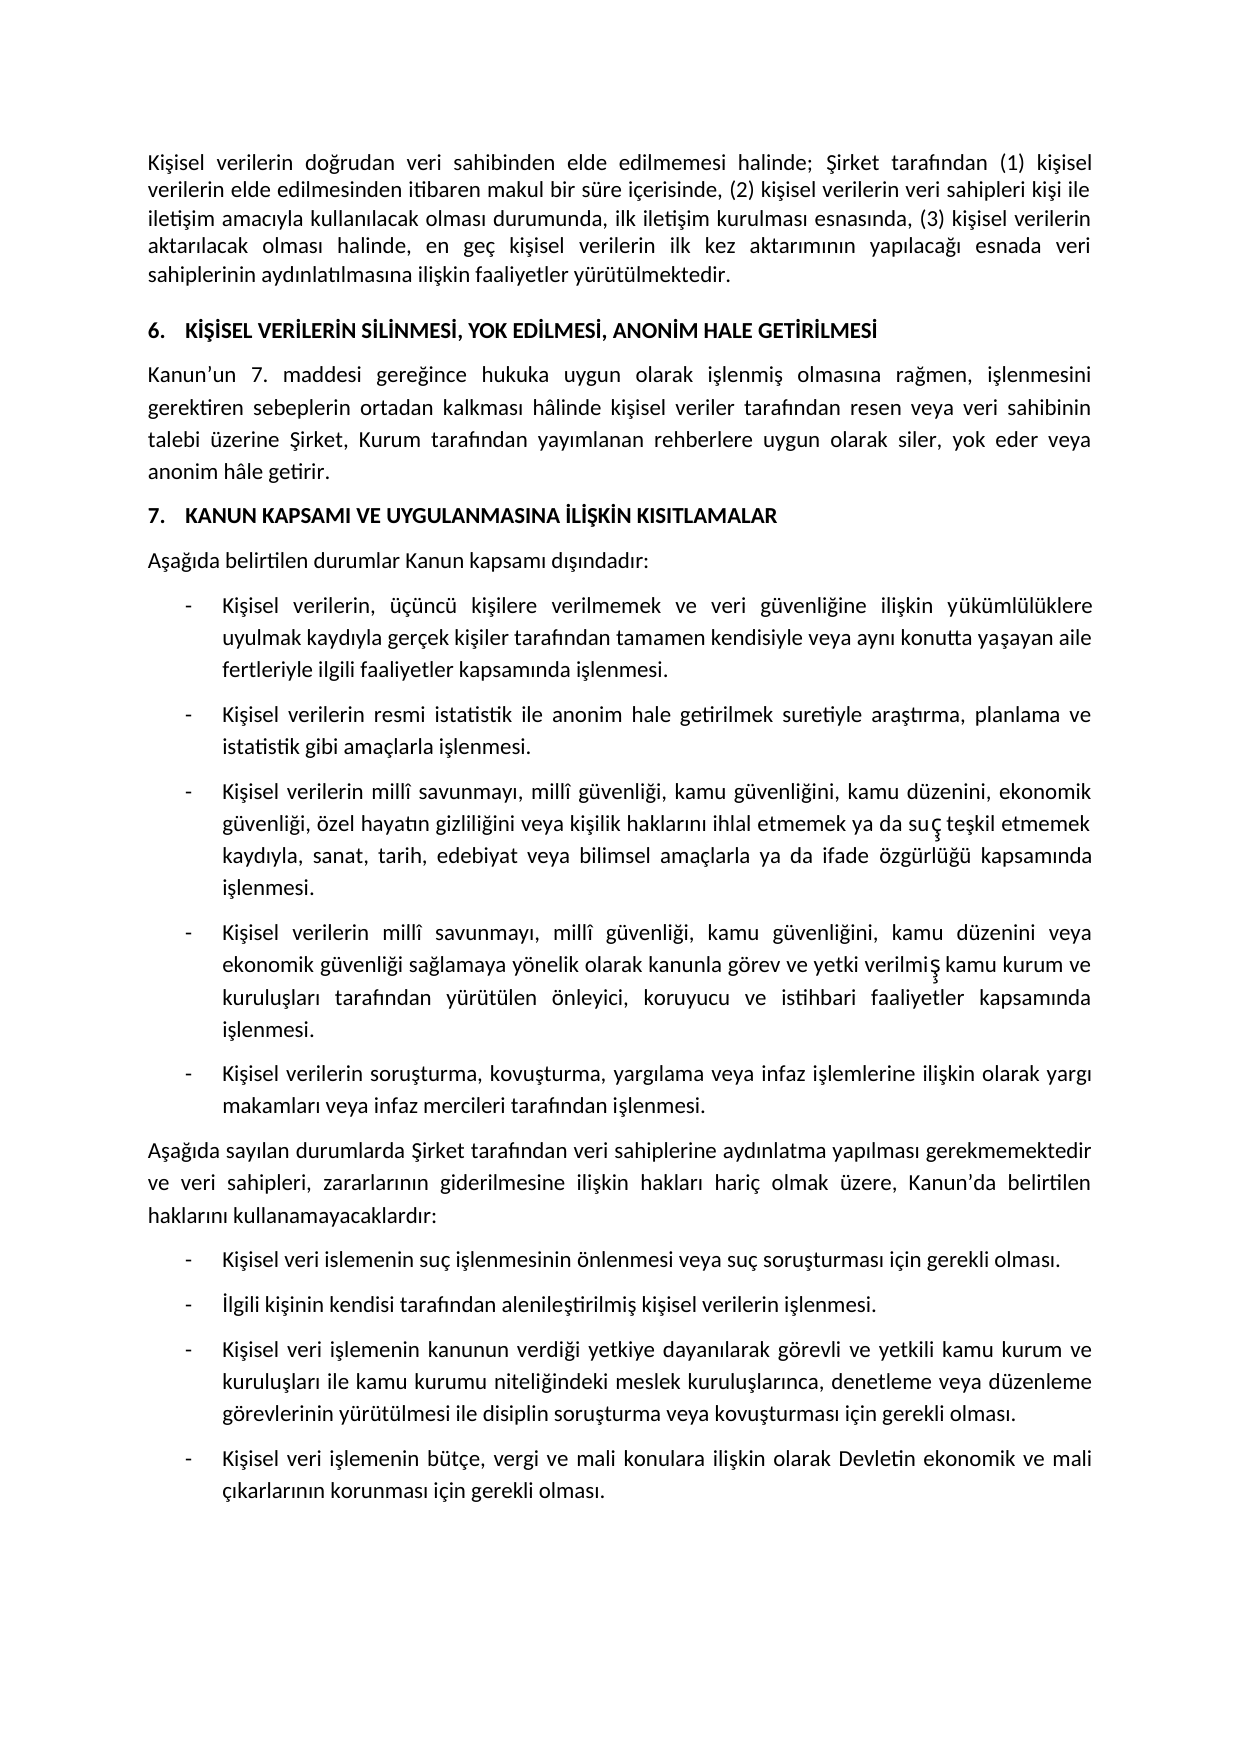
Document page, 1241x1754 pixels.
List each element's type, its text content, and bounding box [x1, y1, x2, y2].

list Kişisel veri işlemenin kanunun verdiği yetkiye dayanılarak görevli ve yetkili kamu kurum ve kuruluşları ile kamu kurumu niteliğindeki meslek kuruluşlarınca, denetleme veya düzenleme görevlerinin yürütülmesi ile disiplin soruşturma veya kovuşturması için gerekli olması. [185, 1335, 1093, 1427]
list Aşağıda belirtilen durumlar Kanun kapsamı dışındadır: [148, 546, 1093, 574]
list İlgili kişinin kendisi tarafından alenileştirilmiş kişisel verilerin işlenmesi. [185, 1290, 1093, 1318]
text Aşağıda sayılan durumlarda Şirket tarafından veri sahiplerine aydınlatma yapılması gerekmemektedir ve veri sahipleri, zararlarının giderilmesine ilişkin hakları hariç olmak üzere, Kanun’da belirtilen haklarını kullanamayacaklardır: [148, 1136, 1093, 1229]
list Kişisel verilerin millî savunmayı, millî güvenliği, kamu güvenliğini, kamu düzenini veya ekonomik güvenliği sağlamaya yönelik olarak kanunla görev ve yetki verilmiş̧ kamu kurum ve kuruluşları tarafından yürütülen önleyici, koruyucu ve istihbari faaliyetler kapsamında işlenmesi. [185, 918, 1093, 1043]
list Kişisel veri işlemenin bütçe, vergi ve mali konulara ilişkin olarak Devletin ekonomik ve mali çıkarlarının korunması için gerekli olması. [185, 1444, 1093, 1504]
subtitle KANUN KAPSAMI VE UYGULANMASINA İLİŞKİN KISITLAMALAR [148, 502, 1093, 530]
list Kişisel verilerin, üçüncü kişilere verilmemek ve veri güvenliğine ilişkin yükümlülüklere uyulmak kaydıyla gerçek kişiler tarafından tamamen kendisiyle veya aynı konutta yaşayan aile fertleriyle ilgili faaliyetler kapsamında işlenmesi. [185, 591, 1093, 683]
list Kişisel veri islemenin suç işlenmesinin önlenmesi veya suç soruşturması için gerekli olması. [185, 1245, 1093, 1273]
text Kanun’un 7. maddesi gereğince hukuka uygun olarak işlenmiş olmasına rağmen, işlenmesini gerektiren sebeplerin ortadan kalkması hâlinde kişisel veriler tarafından resen veya veri sahibinin talebi üzerine Şirket, Kurum tarafından yayımlanan rehberlere uygun olarak siler, yok eder veya anonim hâle getirir. [148, 360, 1093, 485]
text Kişisel verilerin doğrudan veri sahibinden elde edilmemesi halinde; Şirket tarafından (1) kişisel verilerin elde edilmesinden itibaren makul bir süre içerisinde, (2) kişisel verilerin veri sahipleri kişi ile iletişim amacıyla kullanılacak olması durumunda, ilk iletişim kurulması esnasında, (3) kişisel verilerin aktarılacak olması halinde, en geç kişisel verilerin ilk kez aktarımının yapılacağı esnada veri sahiplerinin aydınlatılmasına ilişkin faaliyetler yürütülmektedir. [148, 148, 1093, 288]
subtitle KİŞİSEL VERİLERİN SİLİNMESİ, YOK EDİLMESİ, ANONİM HALE GETİRİLMESİ [148, 316, 1093, 344]
list Kişisel verilerin soruşturma, kovuşturma, yargılama veya infaz işlemlerine ilişkin olarak yargı makamları veya infaz mercileri tarafından işlenmesi. [185, 1059, 1093, 1120]
list Kişisel verilerin millî savunmayı, millî güvenliği, kamu güvenliğini, kamu düzenini, ekonomik güvenliği, özel hayatın gizliliğini veya kişilik haklarını ihlal etmemek ya da suç̧ teşkil etmemek kaydıyla, sanat, tarih, edebiyat veya bilimsel amaçlarla ya da ifade özgürlüğü kapsamında işlenmesi. [185, 777, 1093, 902]
list Kişisel verilerin resmi istatistik ile anonim hale getirilmek suretiyle araştırma, planlama ve istatistik gibi amaçlarla işlenmesi. [185, 700, 1093, 760]
